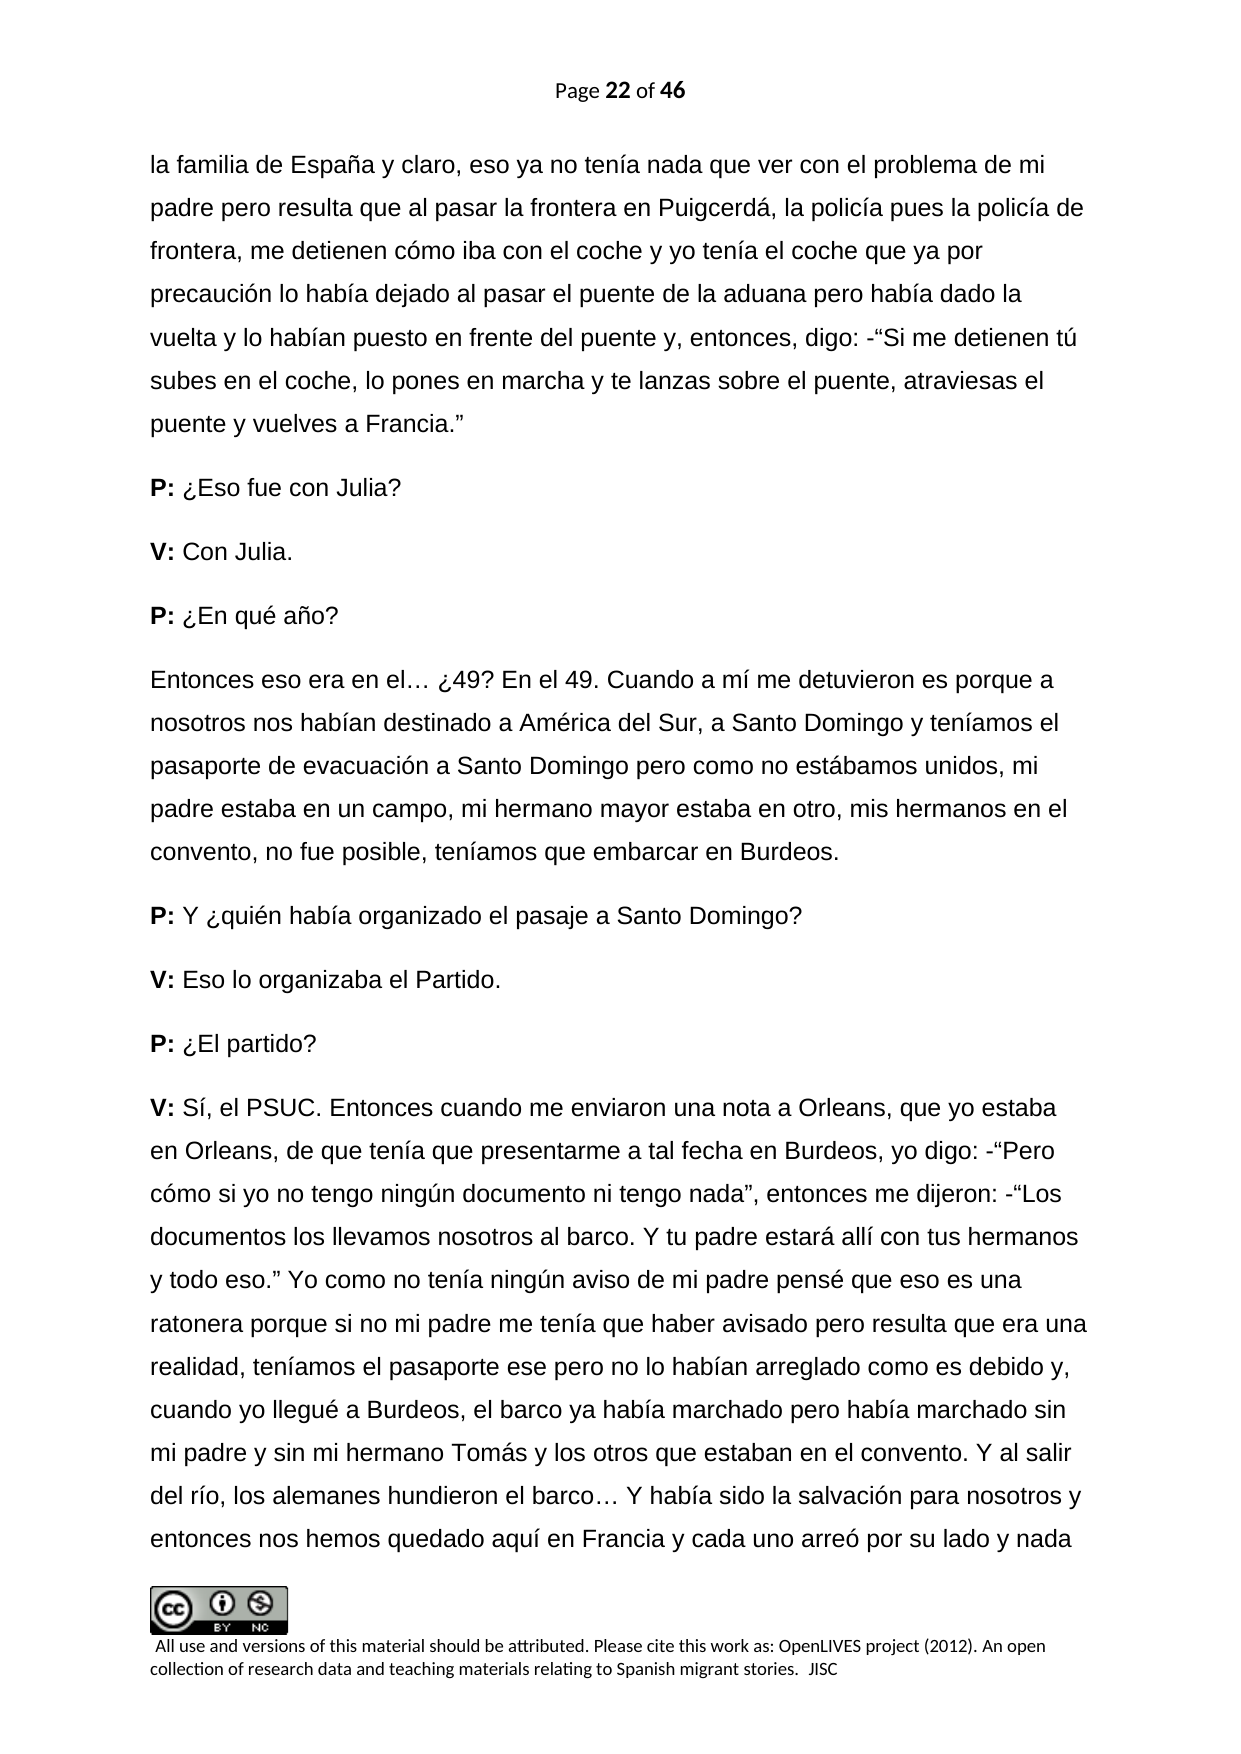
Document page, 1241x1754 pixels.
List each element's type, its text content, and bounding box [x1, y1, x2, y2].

text V: Con Julia. [150, 537, 1090, 565]
text P: ¿Eso fue con Julia? [150, 473, 1090, 501]
picture [150, 1586, 289, 1635]
text P: ¿En qué año? [150, 601, 1090, 629]
text P: ¿El partido? [150, 1029, 1090, 1058]
text Entonces eso era en el… ¿49? En el 49. Cuando a mí me detuvieron es porque a nosotros nos habían destinado a América del Sur, a Santo Domingo y teníamos el pasaporte de evacuación a Santo Domingo pero como no estábamos unidos, mi padre estaba en un campo, mi hermano mayor estaba en otro, mis hermanos en el convento, no fue posible, teníamos que embarcar en Burdeos. [150, 664, 1090, 866]
text V: Eso lo organizaba el Partido. [150, 965, 1090, 994]
text P: Y ¿quién había organizado el pasaje a Santo Domingo? [150, 901, 1090, 930]
